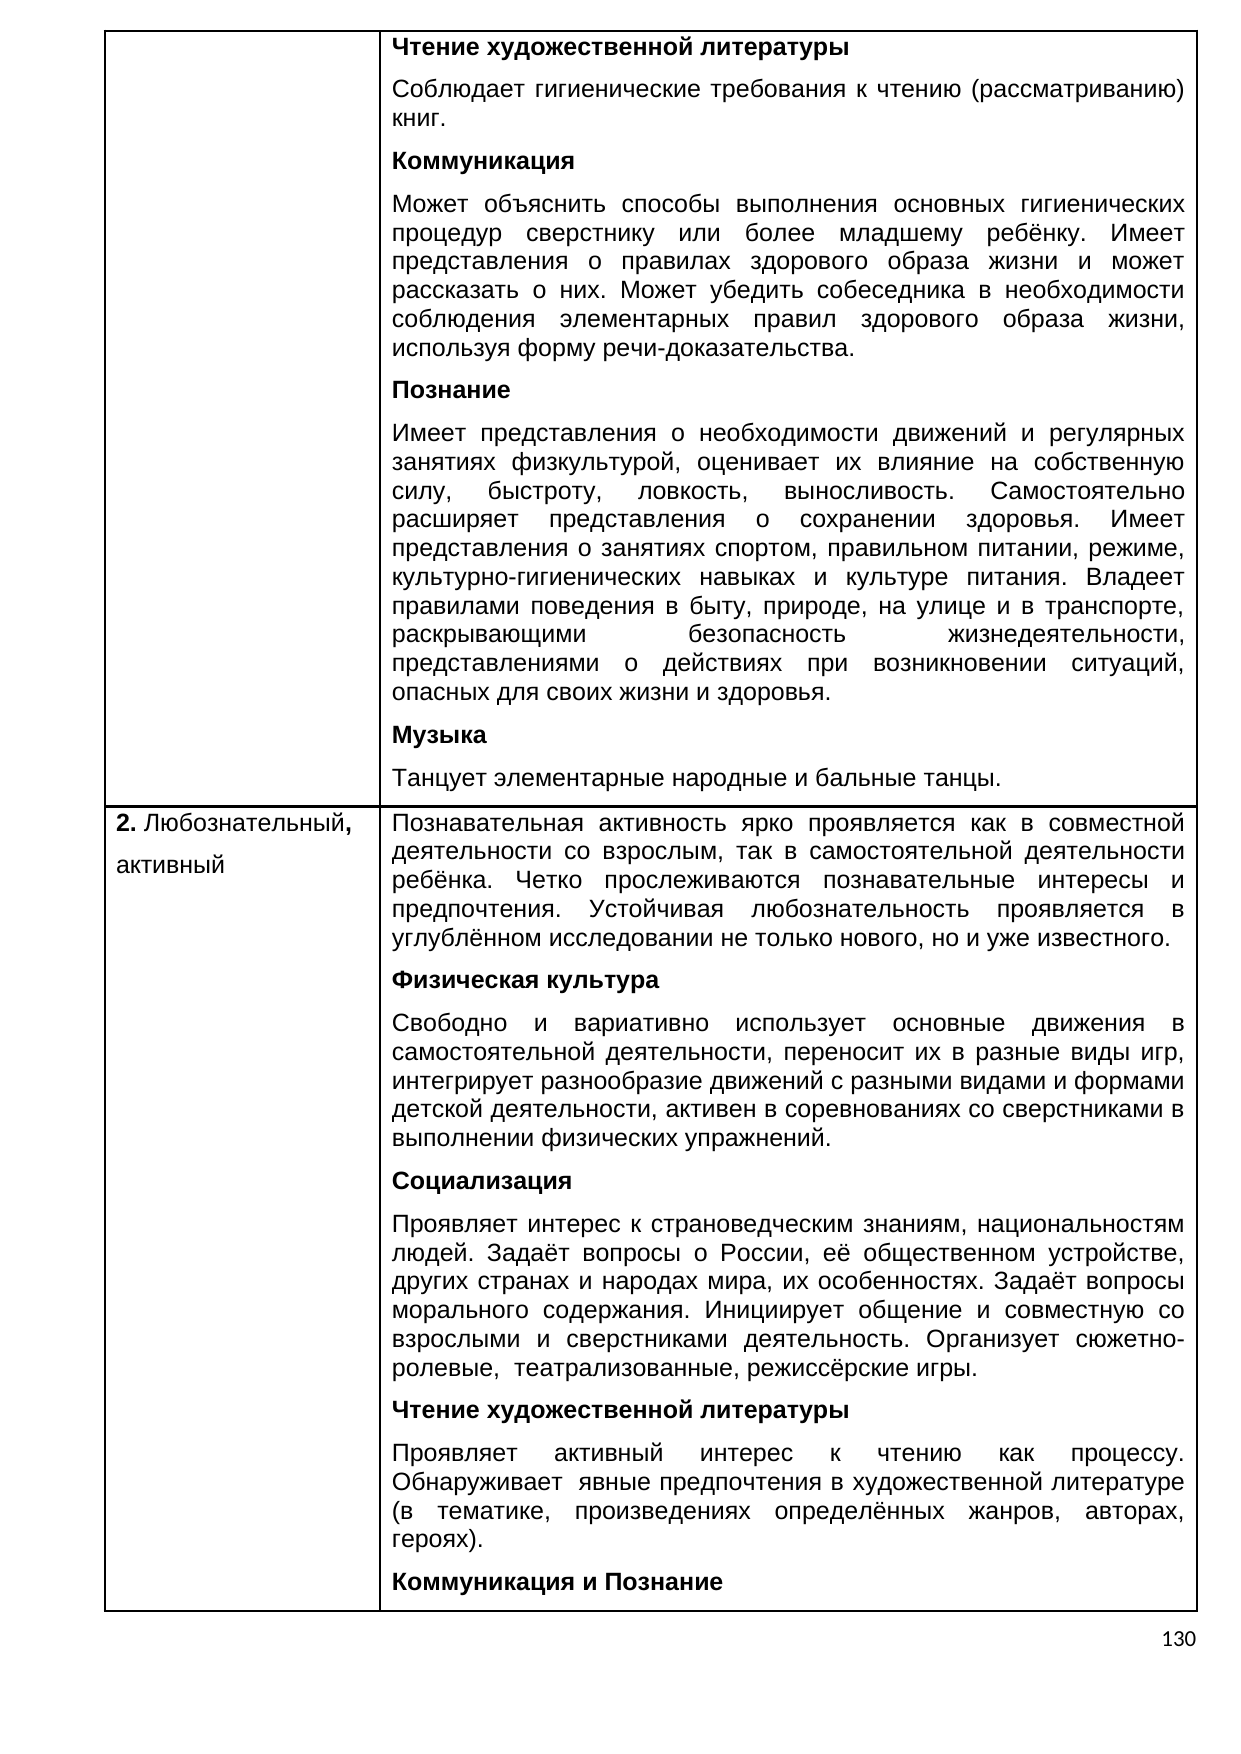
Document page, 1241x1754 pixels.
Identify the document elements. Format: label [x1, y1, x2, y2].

table_cell [381, 808, 1196, 1610]
table_cell [106, 32, 379, 805]
table_cell [106, 808, 379, 1610]
table_cell [381, 32, 1196, 805]
